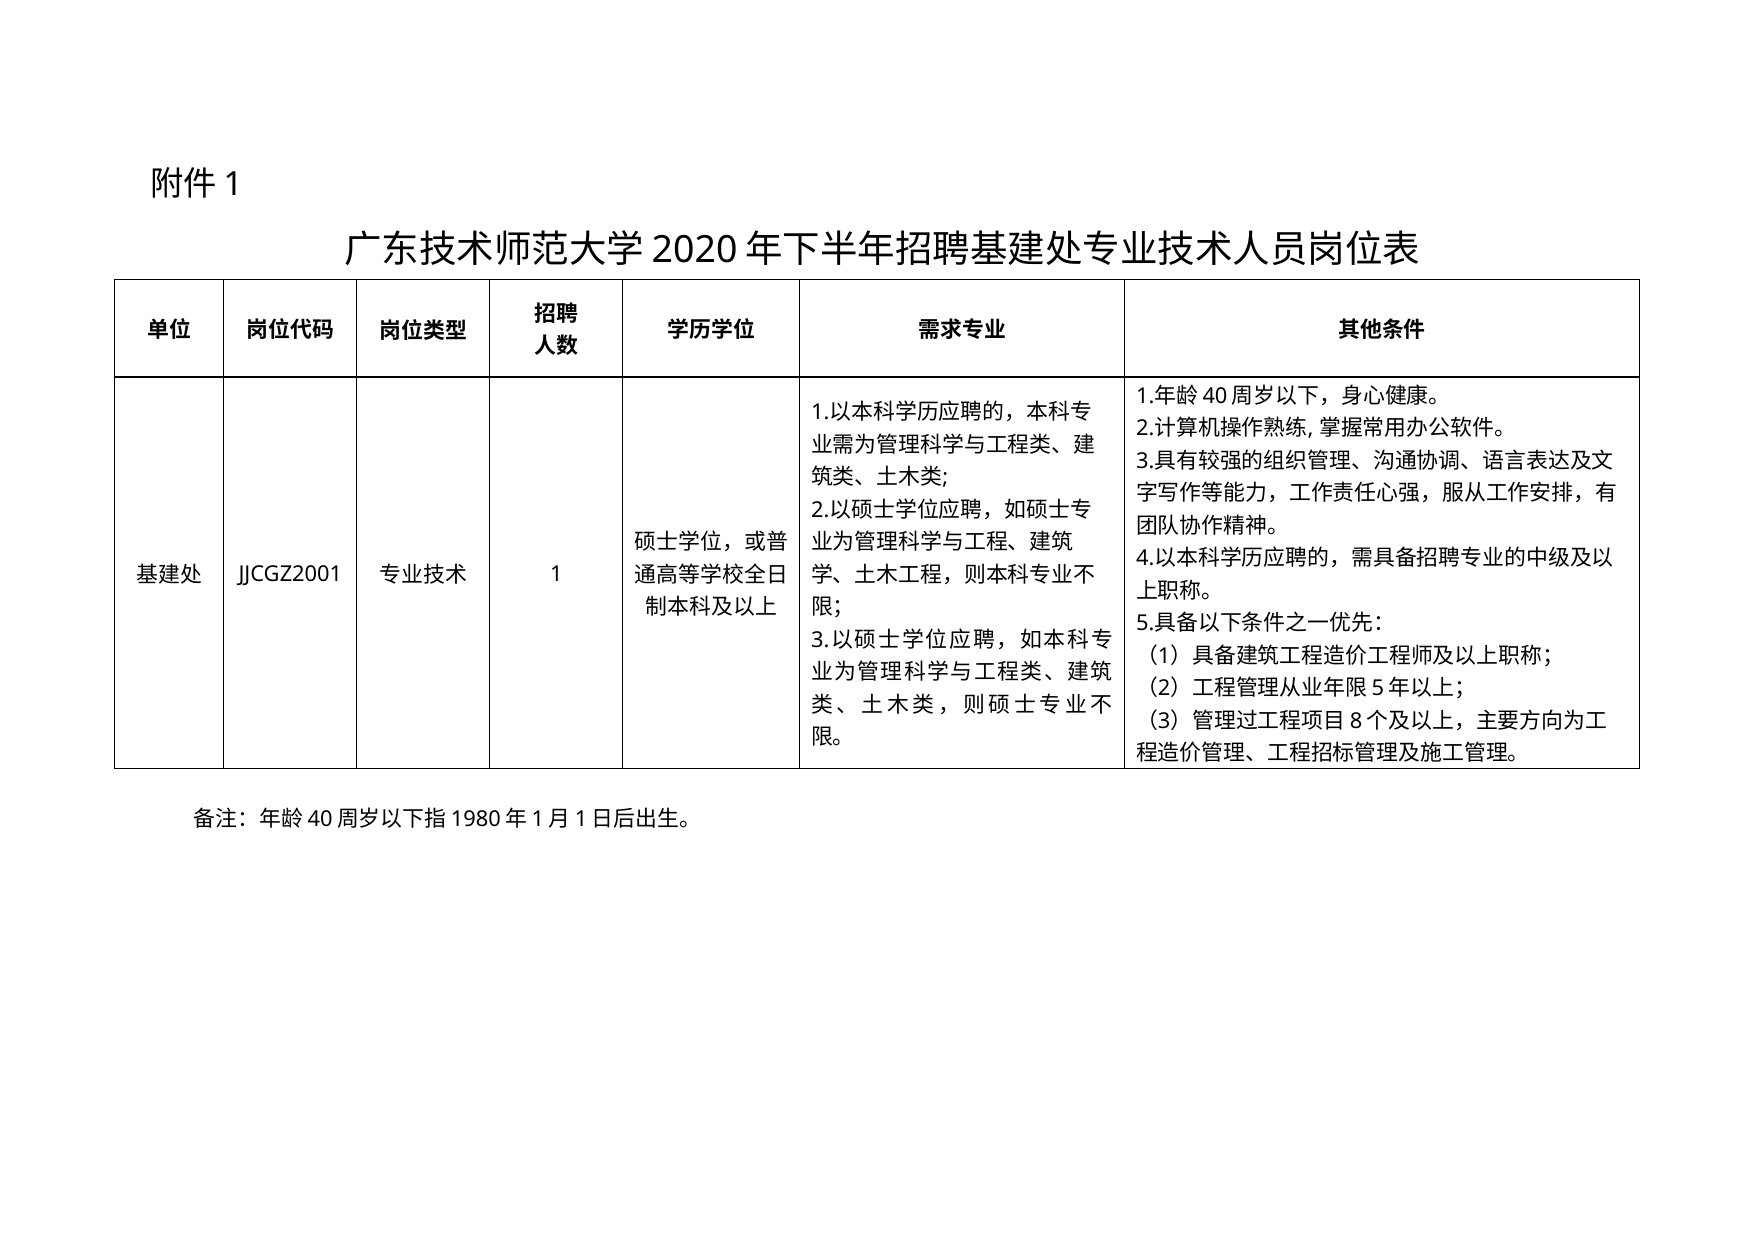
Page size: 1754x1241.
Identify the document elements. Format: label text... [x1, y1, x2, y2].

table_header 招聘 人数 [490, 280, 622, 376]
table_header 其他条件 [1125, 280, 1639, 376]
text 附件1 [150, 149, 1604, 214]
table_header 岗位类型 [357, 280, 489, 376]
table_cell 专业技术 [357, 378, 489, 767]
table_header 岗位代码 [224, 280, 356, 376]
table_cell 基建处 [115, 378, 223, 767]
table_header 单位 [115, 280, 223, 376]
table_cell 硕士学位，或普通高等学校全日制本科及以上 [623, 378, 799, 767]
table_header 需求专业 [800, 280, 1124, 376]
text 广东技术师范大学2020年下半年招聘基建处专业技术人员岗位表 [150, 214, 1604, 279]
table_cell JJCGZ2001 [224, 378, 356, 767]
table_cell 1.年龄40周岁以下，身心健康。 2.计算机操作熟练, 掌握常用办公软件。 3.具有较强的组织管理、沟通协调、语言表达及文字写作等能力，工作责任心强，服从工作安排，有团队协作精神。 4.以本科学历应聘的，需具备招聘专业的中级及以上职称。 5.具备以下条件之一优先： （1）具备建筑工程造价工程师及以上职称； （2）工程管理从业年限5年以上； （3）管理过工程项目8个及以上，主要方向为工程造价管理、工程招标管理及施工管理。 [1125, 378, 1639, 767]
table_cell 1 [490, 378, 622, 767]
text 备注：年龄40周岁以下指1980年1月1日后出生。 [150, 801, 1604, 833]
table_cell 1.以本科学历应聘的，本科专业需为管理科学与工程类、建筑类、土木类; 2.以硕士学位应聘，如硕士专业为管理科学与工程、建筑学、土木工程，则本科专业不限； 3.以硕士学位应聘，如本科专业为管理科学与工程类、建筑类、土木类，则硕士专业不限。 [800, 378, 1124, 767]
table_header 学历学位 [623, 280, 799, 376]
